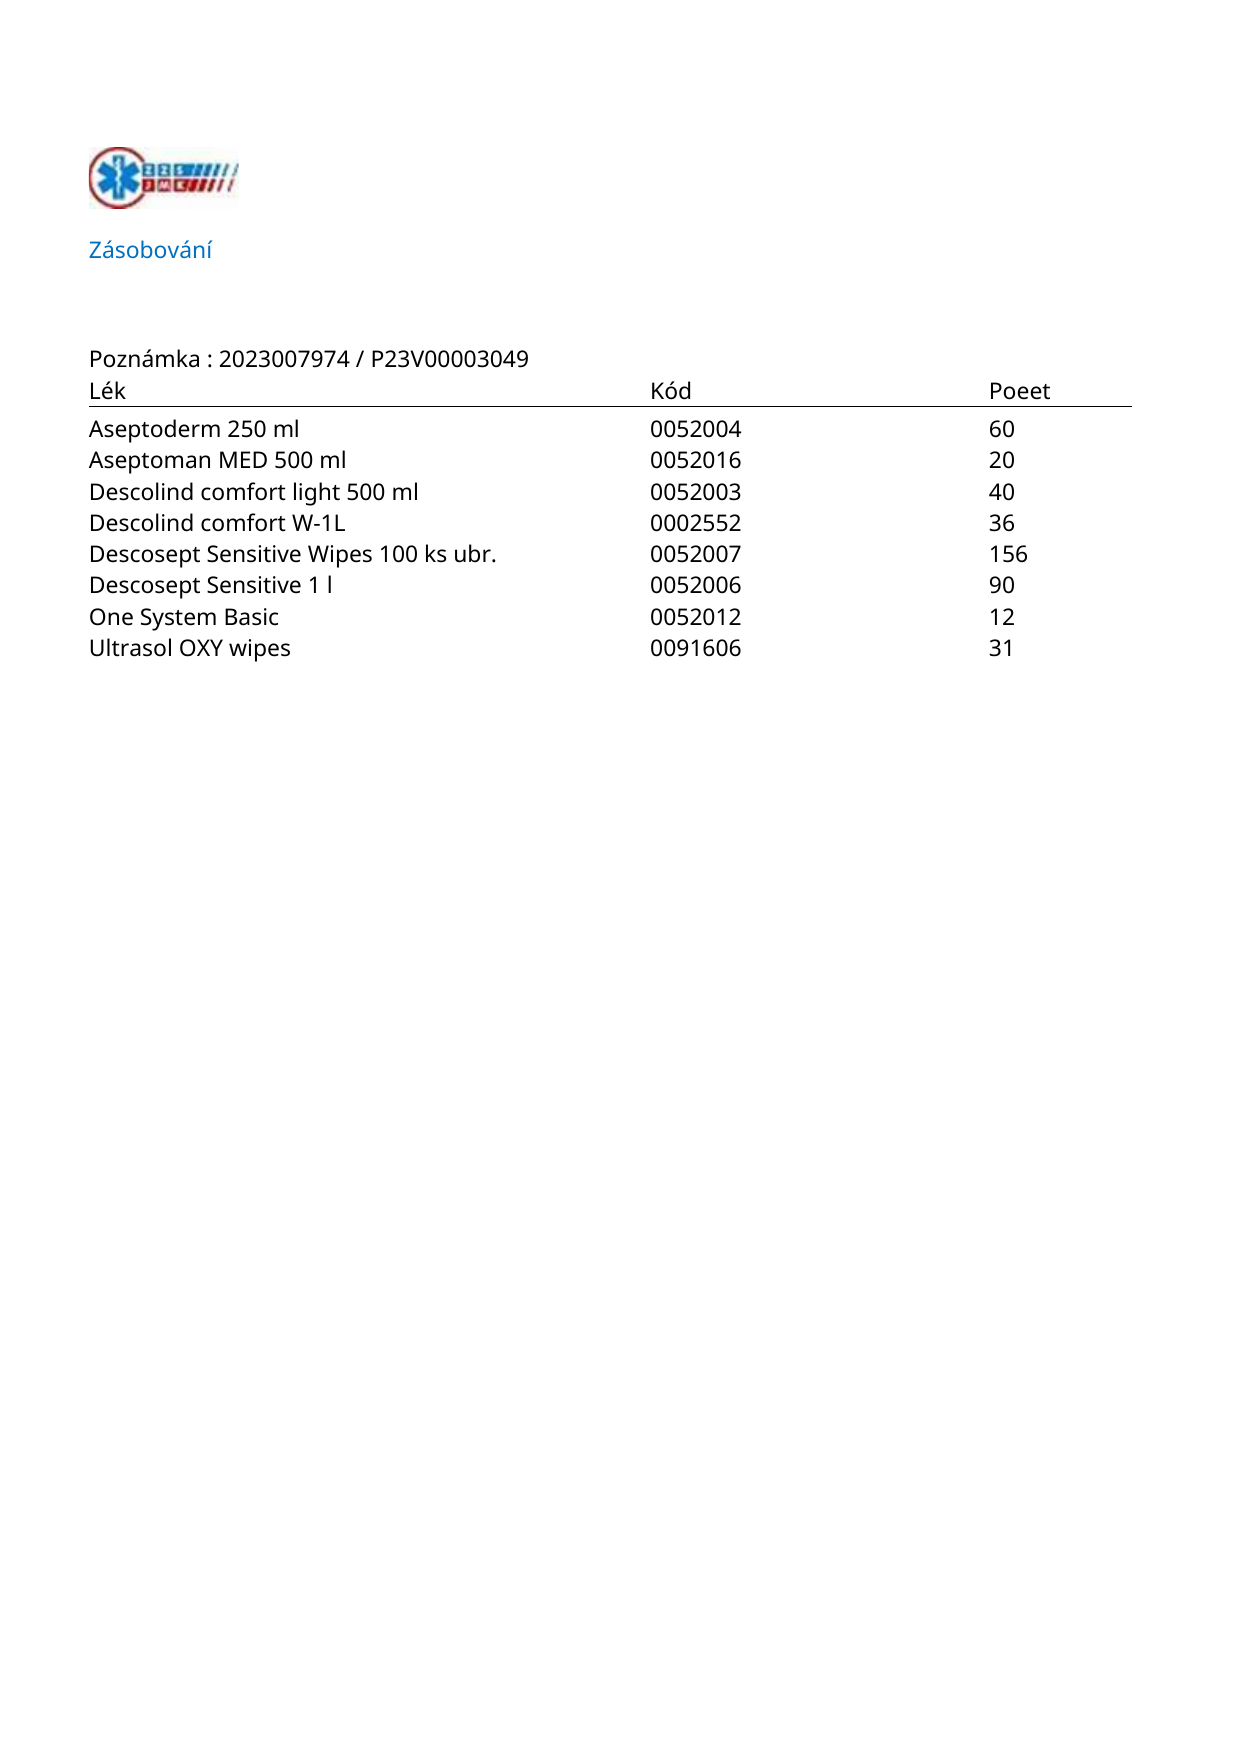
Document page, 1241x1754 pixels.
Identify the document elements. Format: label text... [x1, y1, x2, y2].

table_cell 156 [989, 538, 1132, 569]
text Poznámka : 2023007974 / P23V00003049 [89, 343, 1152, 374]
picture [88, 147, 239, 209]
table_cell 20 [989, 444, 1132, 476]
table_cell 0091606 [650, 632, 989, 663]
table_cell 40 [989, 476, 1132, 507]
table_cell One System Basic [89, 601, 650, 632]
table_cell Descosept Sensitive 1 l [89, 569, 650, 601]
table_header Poeet [989, 375, 1132, 406]
table_cell 12 [989, 601, 1132, 632]
table_cell 0052003 [650, 476, 989, 507]
table_cell Descolind comfort W-1L [89, 507, 650, 538]
table_cell 0052006 [650, 569, 989, 601]
table_cell 0052004 [650, 407, 989, 444]
table_cell Descosept Sensitive Wipes 100 ks ubr. [89, 538, 650, 569]
table_cell 90 [989, 569, 1132, 601]
table_cell 60 [989, 407, 1132, 444]
table_cell Aseptoman MED 500 ml [89, 444, 650, 476]
table_cell Descolind comfort light 500 ml [89, 476, 650, 507]
table_cell Ultrasol OXY wipes [89, 632, 650, 663]
table_cell 0052007 [650, 538, 989, 569]
table_cell 0052012 [650, 601, 989, 632]
text Zásobování [89, 233, 1152, 265]
table_cell 0052016 [650, 444, 989, 476]
table_header Lék [89, 375, 650, 406]
table_header Kód [650, 375, 989, 406]
table_cell Aseptoderm 250 ml [89, 407, 650, 444]
table_cell 31 [989, 632, 1132, 663]
table_cell 0002552 [650, 507, 989, 538]
table_cell 36 [989, 507, 1132, 538]
